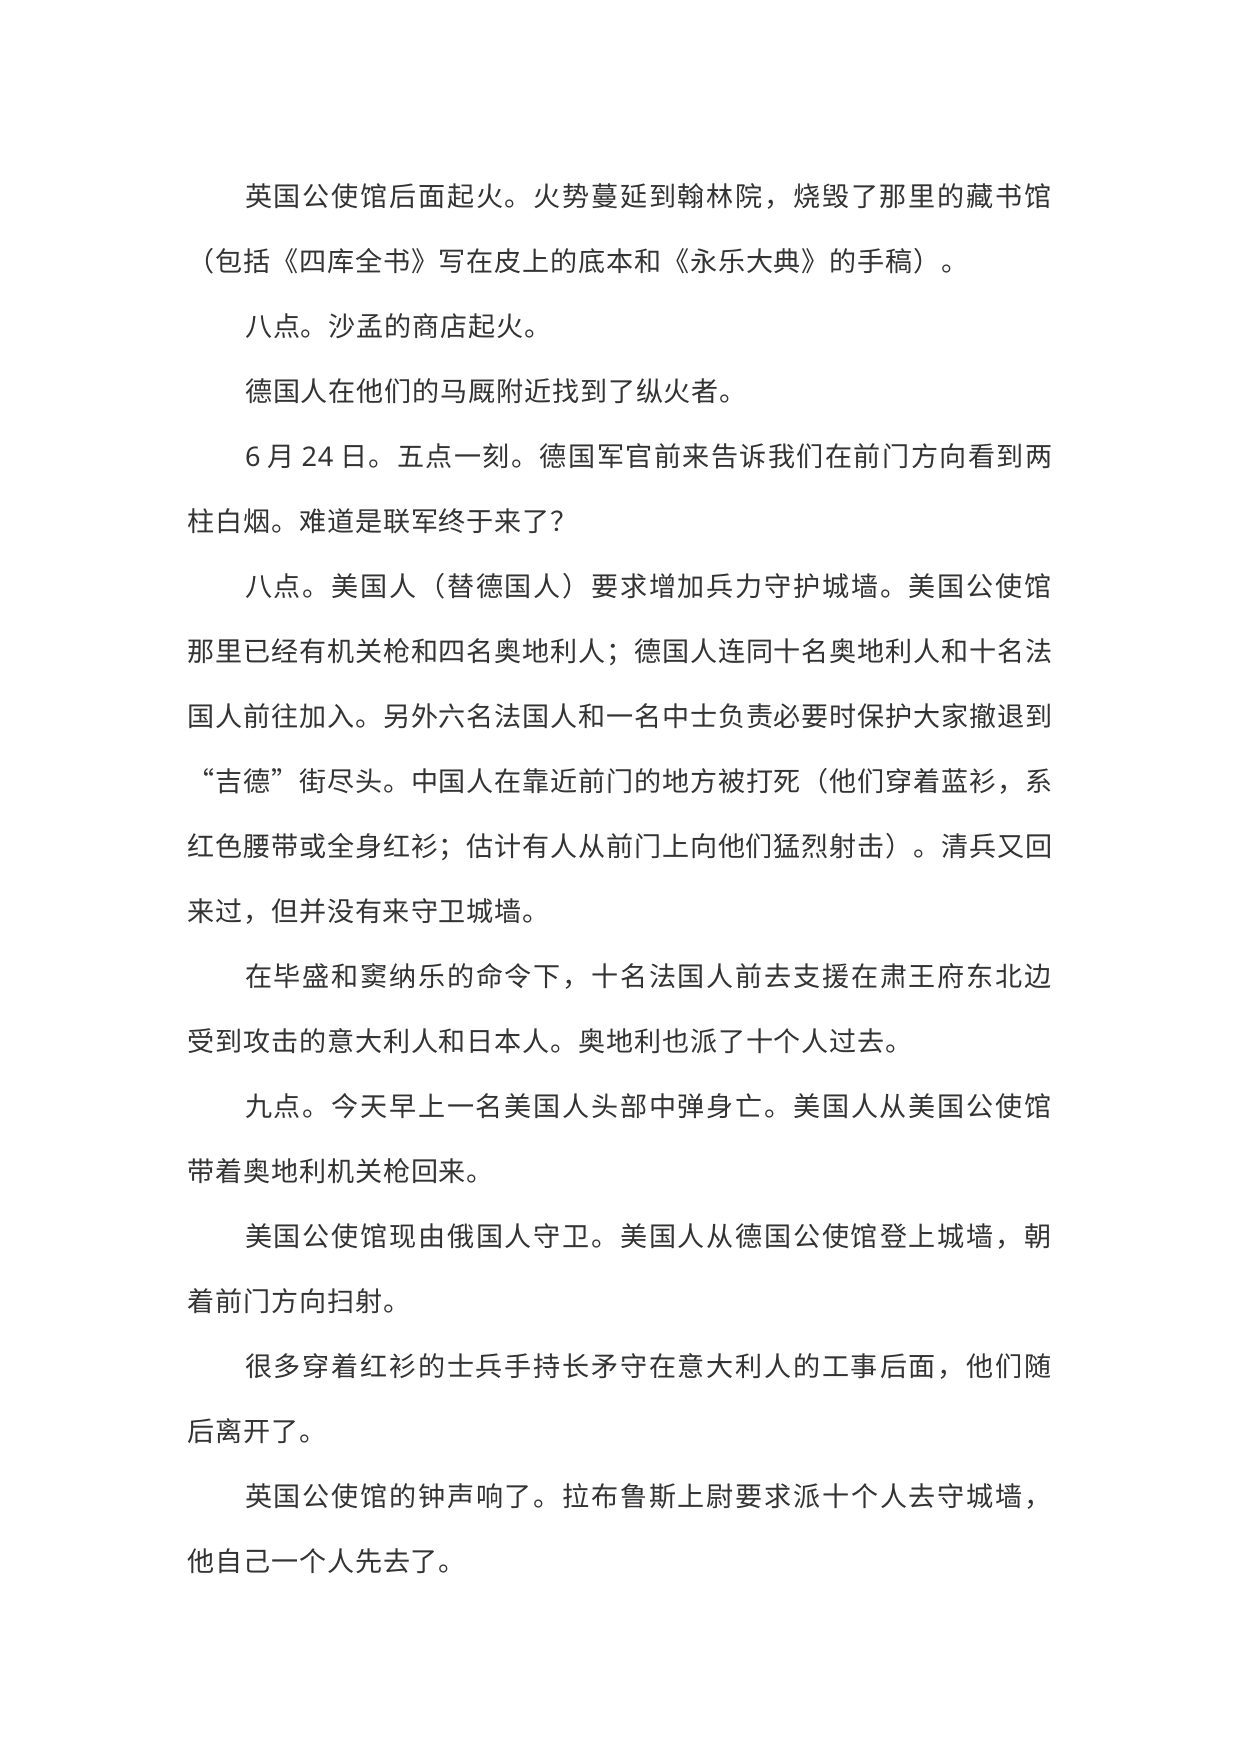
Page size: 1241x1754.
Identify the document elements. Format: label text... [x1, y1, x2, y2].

text 英国公使馆后面起火。火势蔓延到翰林院，烧毁了那里的藏书馆（包括《四库全书》写在皮上的底本和《永乐大典》的手稿）。 [187, 162, 1053, 292]
text 在毕盛和窦纳乐的命令下，十名法国人前去支援在肃王府东北边受到攻击的意大利人和日本人。奥地利也派了十个人过去。 [187, 942, 1053, 1072]
text 英国公使馆的钟声响了。拉布鲁斯上尉要求派十个人去守城墙，他自己一个人先去了。 [187, 1462, 1053, 1592]
text 很多穿着红衫的士兵手持长矛守在意大利人的工事后面，他们随后离开了。 [187, 1332, 1053, 1462]
text 八点。美国人（替德国人）要求增加兵力守护城墙。美国公使馆那里已经有机关枪和四名奥地利人；德国人连同十名奥地利人和十名法国人前往加入。另外六名法国人和一名中士负责必要时保护大家撤退到“吉德”街尽头。中国人在靠近前门的地方被打死（他们穿着蓝衫，系红色腰带或全身红衫；估计有人从前门上向他们猛烈射击）。清兵又回来过，但并没有来守卫城墙。 [187, 552, 1053, 942]
text 九点。今天早上一名美国人头部中弹身亡。美国人从美国公使馆带着奥地利机关枪回来。 [187, 1072, 1053, 1202]
text 美国公使馆现由俄国人守卫。美国人从德国公使馆登上城墙，朝着前门方向扫射。 [187, 1202, 1053, 1332]
text 八点。沙孟的商店起火。 [187, 292, 1053, 357]
text 德国人在他们的马厩附近找到了纵火者。 [187, 357, 1053, 422]
text 6月24日。五点一刻。德国军官前来告诉我们在前门方向看到两柱白烟。难道是联军终于来了？ [187, 422, 1053, 552]
